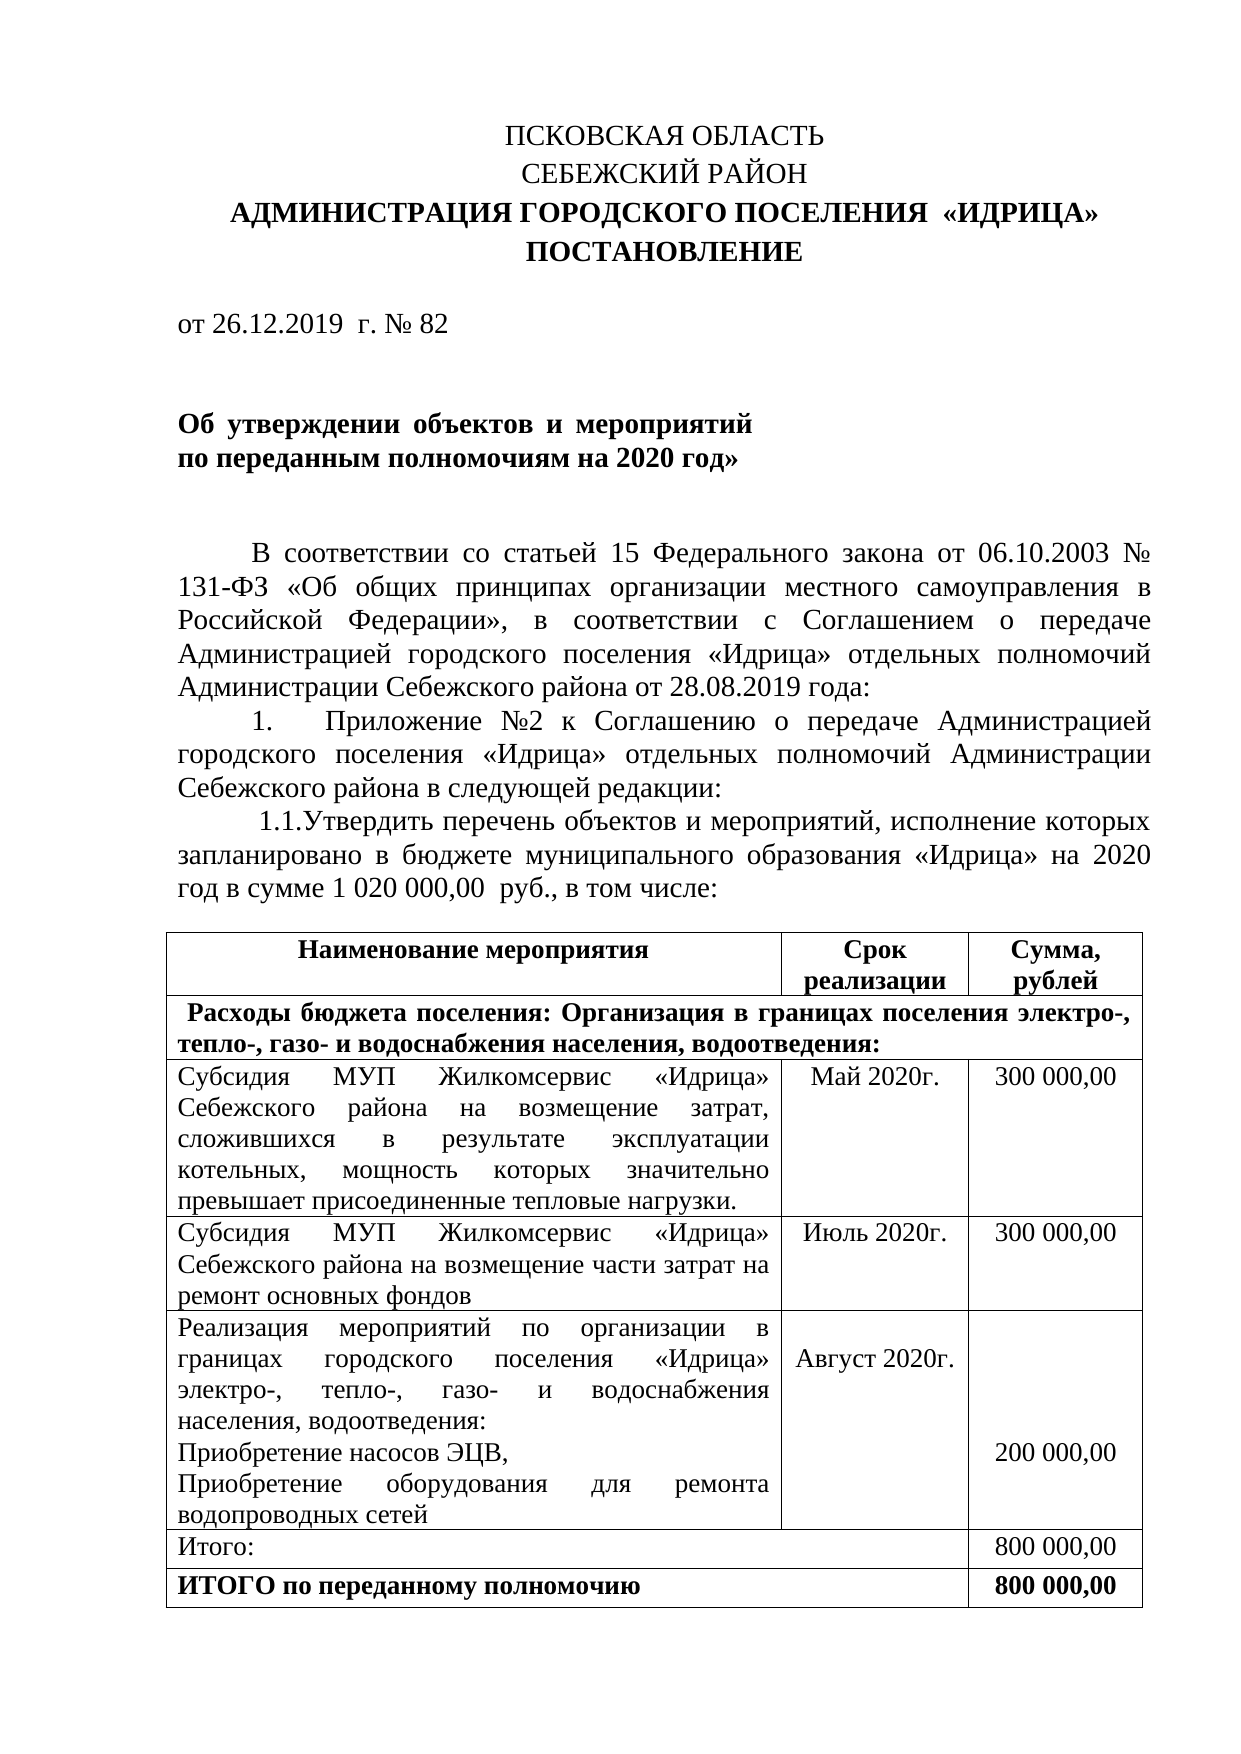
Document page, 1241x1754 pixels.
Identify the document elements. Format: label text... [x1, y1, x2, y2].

table_cell ИТОГО по переданному полномочию [167, 1569, 968, 1607]
table_cell Итого: [167, 1530, 968, 1568]
table_cell 800 000,00 [969, 1530, 1142, 1568]
text ПОСТАНОВЛЕНИЕ [177, 234, 1152, 267]
table_cell Август 2020г. [782, 1311, 968, 1529]
table_cell 800 000,00 [969, 1569, 1142, 1607]
table_header Срок реализации [782, 933, 968, 995]
table_cell Субсидия МУП Жилкомсервис «Идрица» Себежского района на возмещение части затрат на ремонт основных фондов [167, 1217, 781, 1310]
text ПСКОВСКАЯ ОБЛАСТЬ [177, 118, 1152, 152]
text В соответствии со статьей 15 Федерального закона от 06.10.2003 № 131-ФЗ «Об общих принципах организации местного самоуправления в Российской Федерации», в соответствии с Соглашением о передаче Администрацией городского поселения «Идрица» отдельных полномочий Администрации Себежского района от 28.08.2019 года: [177, 535, 1152, 703]
table_cell Июль 2020г. [782, 1217, 968, 1310]
table_cell 300 000,00 [969, 1217, 1142, 1310]
list Приложение №2 к Соглашению о передаче Администрацией городского поселения «Идрица» отдельных полномочий Администрации Себежского района в следующей редакции: [177, 703, 1152, 803]
text 1.1.Утвердить перечень объектов и мероприятий, исполнение которых запланировано в бюджете муниципального образования «Идрица» на 2020 год в сумме 1 020 000,00 руб., в том числе: [177, 803, 1152, 904]
text АДМИНИСТРАЦИЯ ГОРОДСКОГО ПОСЕЛЕНИЯ «ИДРИЦА» [177, 195, 1152, 229]
text СЕБЕЖСКИЙ РАЙОН [177, 157, 1152, 190]
table_cell Субсидия МУП Жилкомсервис «Идрица» Себежского района на возмещение затрат, сложившихся в результате эксплуатации котельных, мощность которых значительно превышает присоединенные тепловые нагрузки. [167, 1060, 781, 1216]
table_header Наименование мероприятия [167, 933, 781, 995]
table_cell Расходы бюджета поселения: Организация в границах поселения электро-, тепло-, газо- и водоснабжения населения, водоотведения: [167, 996, 1142, 1059]
table_cell Реализация мероприятий по организации в границах городского поселения «Идрица» электро-, тепло-, газо- и водоснабжения населения, водоотведения: Приобретение насосов ЭЦВ, Приобретение оборудования для ремонта водопроводных сетей [167, 1311, 781, 1529]
table_cell 200 000,00 [969, 1311, 1142, 1529]
table_header Сумма, рублей [969, 933, 1142, 995]
text от 26.12.2019 г. № 82 [177, 306, 1152, 339]
table_cell Май 2020г. [782, 1060, 968, 1216]
table_cell 300 000,00 [969, 1060, 1142, 1216]
text Об утверждении объектов и мероприятий по переданным полномочиям на 2020 год» [177, 406, 753, 473]
